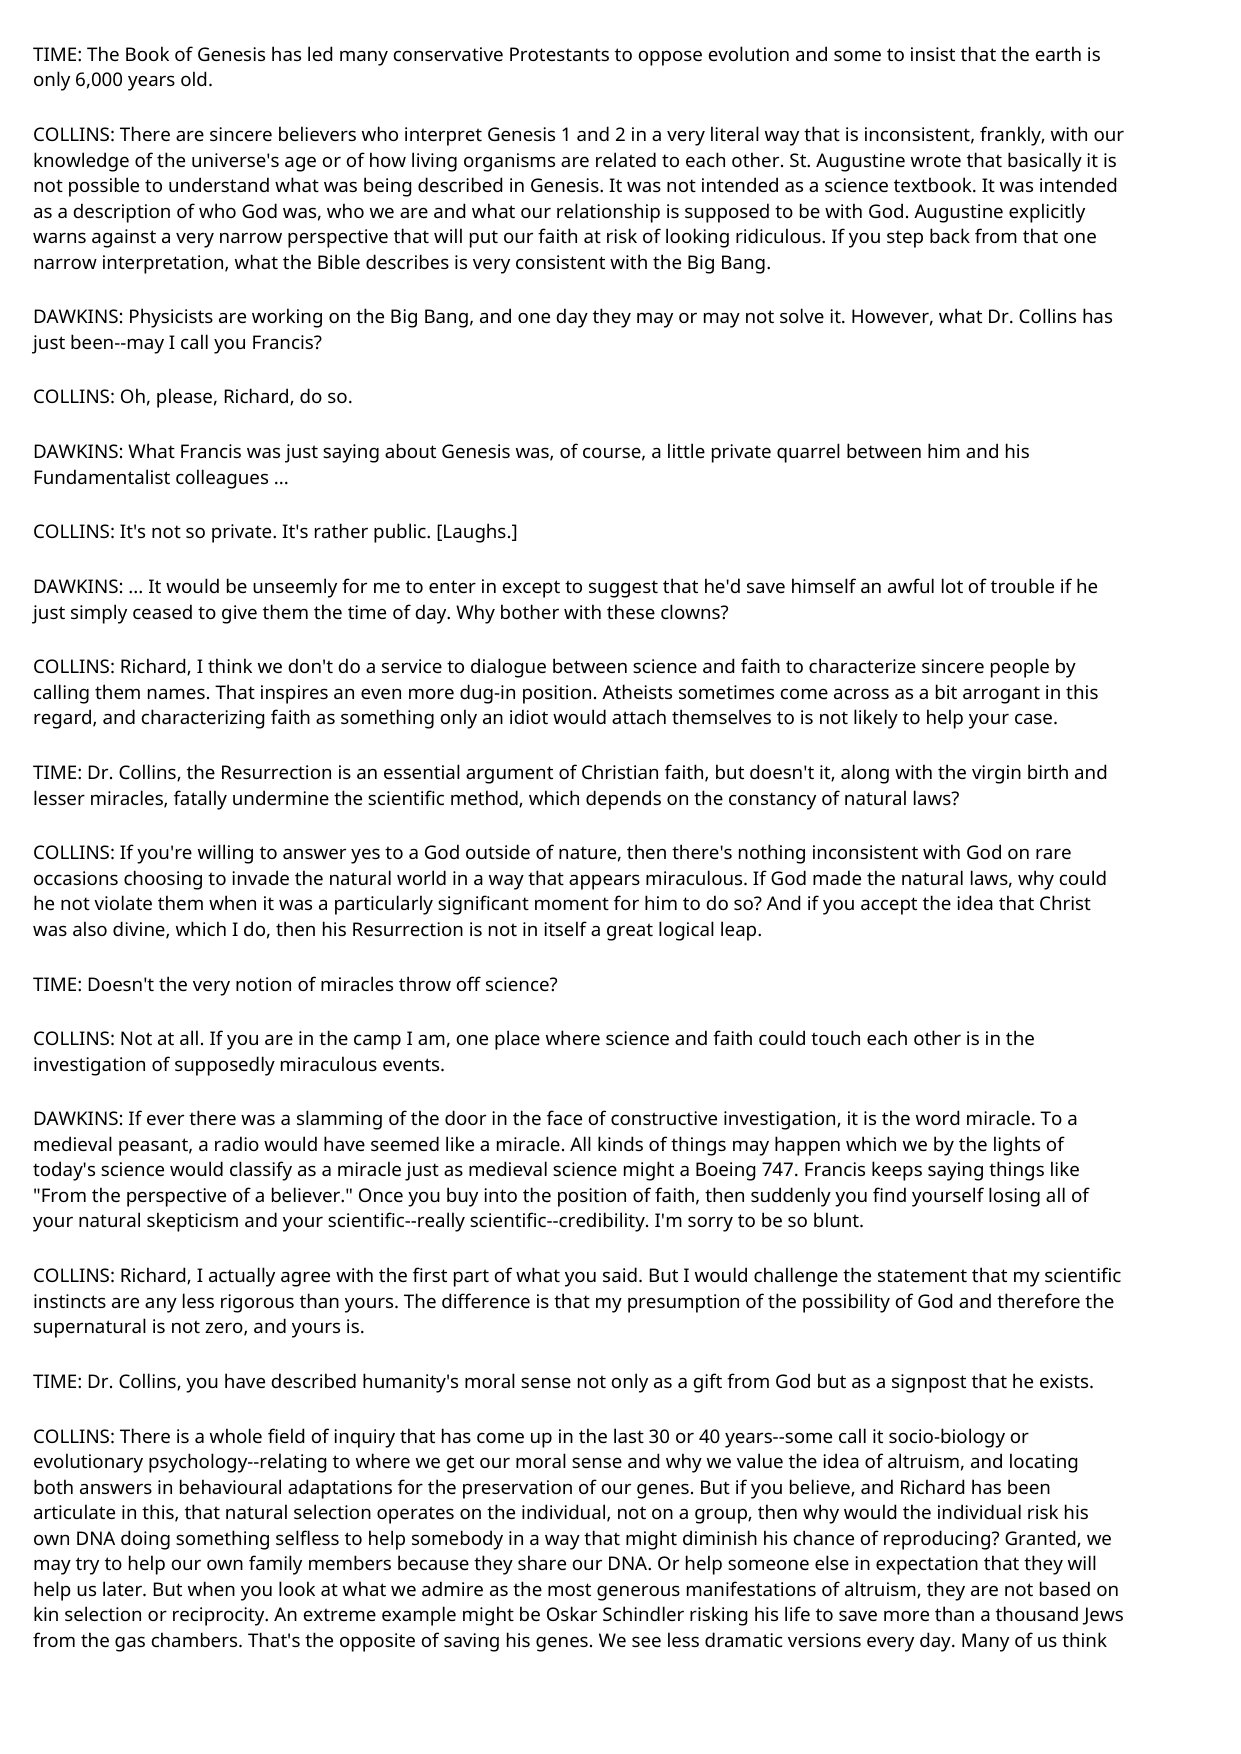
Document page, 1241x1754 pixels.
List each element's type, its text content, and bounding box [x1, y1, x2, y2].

text DAWKINS: If ever there was a slamming of the door in the face of constructive investigation, it is the word miracle. To a medieval peasant, a radio would have seemed like a miracle. All kinds of things may happen which we by the lights of today's science would classify as a miracle just as medieval science might a Boeing 747. Francis keeps saying things like "From the perspective of a believer." Once you buy into the position of faith, then suddenly you find yourself losing all of your natural skepticism and your scientific--really scientific--credibility. I'm sorry to be so blunt. [33, 1106, 1125, 1233]
text COLLINS: Not at all. If you are in the camp I am, one place where science and faith could touch each other is in the investigation of supposedly miraculous events. [33, 1026, 1125, 1077]
text TIME: Dr. Collins, the Resurrection is an essential argument of Christian faith, but doesn't it, along with the virgin birth and lesser miracles, fatally undermine the scientific method, which depends on the constancy of natural laws? [33, 759, 1125, 810]
text COLLINS: Richard, I think we don't do a service to dialogue between science and faith to characterize sincere people by calling them names. That inspires an even more dug-in position. Atheists sometimes come across as a bit arrogant in this regard, and characterizing faith as something only an idiot would attach themselves to is not likely to help your case. [33, 654, 1125, 730]
text COLLINS: It's not so private. It's rather public. [Laughs.] [33, 519, 1125, 544]
text TIME: Dr. Collins, you have described humanity's moral sense not only as a gift from God but as a signpost that he exists. [33, 1368, 1125, 1394]
text COLLINS: Richard, I actually agree with the first part of what you said. But I would challenge the statement that my scientific instincts are any less rigorous than yours. The difference is that my presumption of the possibility of God and therefore the supernatural is not zero, and yours is. [33, 1262, 1125, 1339]
text COLLINS: There are sincere believers who interpret Genesis 1 and 2 in a very literal way that is inconsistent, frankly, with our knowledge of the universe's age or of how living organisms are related to each other. St. Augustine wrote that basically it is not possible to understand what was being described in Genesis. It was not intended as a science textbook. It was intended as a description of who God was, who we are and what our relationship is supposed to be with God. Augustine explicitly warns against a very narrow perspective that will put our faith at risk of looking ridiculous. If you step back from that one narrow interpretation, what the Bible describes is very consistent with the Big Bang. [33, 121, 1125, 274]
text COLLINS: Oh, please, Richard, do so. [33, 384, 1125, 409]
text DAWKINS: ... It would be unseemly for me to enter in except to suggest that he'd save himself an awful lot of trouble if he just simply ceased to give them the time of day. Why bother with these clowns? [33, 573, 1125, 624]
text DAWKINS: Physicists are working on the Big Bang, and one day they may or may not solve it. However, what Dr. Collins has just been--may I call you Francis? [33, 304, 1125, 355]
text TIME: The Book of Genesis has led many conservative Protestants to oppose evolution and some to insist that the earth is only 6,000 years old. [33, 41, 1125, 92]
text DAWKINS: What Francis was just saying about Genesis was, of course, a little private quarrel between him and his Fundamentalist colleagues ... [33, 438, 1125, 489]
text TIME: Doesn't the very notion of miracles throw off science? [33, 971, 1125, 996]
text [33, 1423, 1125, 1653]
text COLLINS: If you're willing to answer yes to a God outside of nature, then there's nothing inconsistent with God on rare occasions choosing to invade the natural world in a way that appears miraculous. If God made the natural laws, why could he not violate them when it was a particularly significant moment for him to do so? And if you accept the idea that Christ was also divine, which I do, then his Resurrection is not in itself a great logical leap. [33, 839, 1125, 942]
